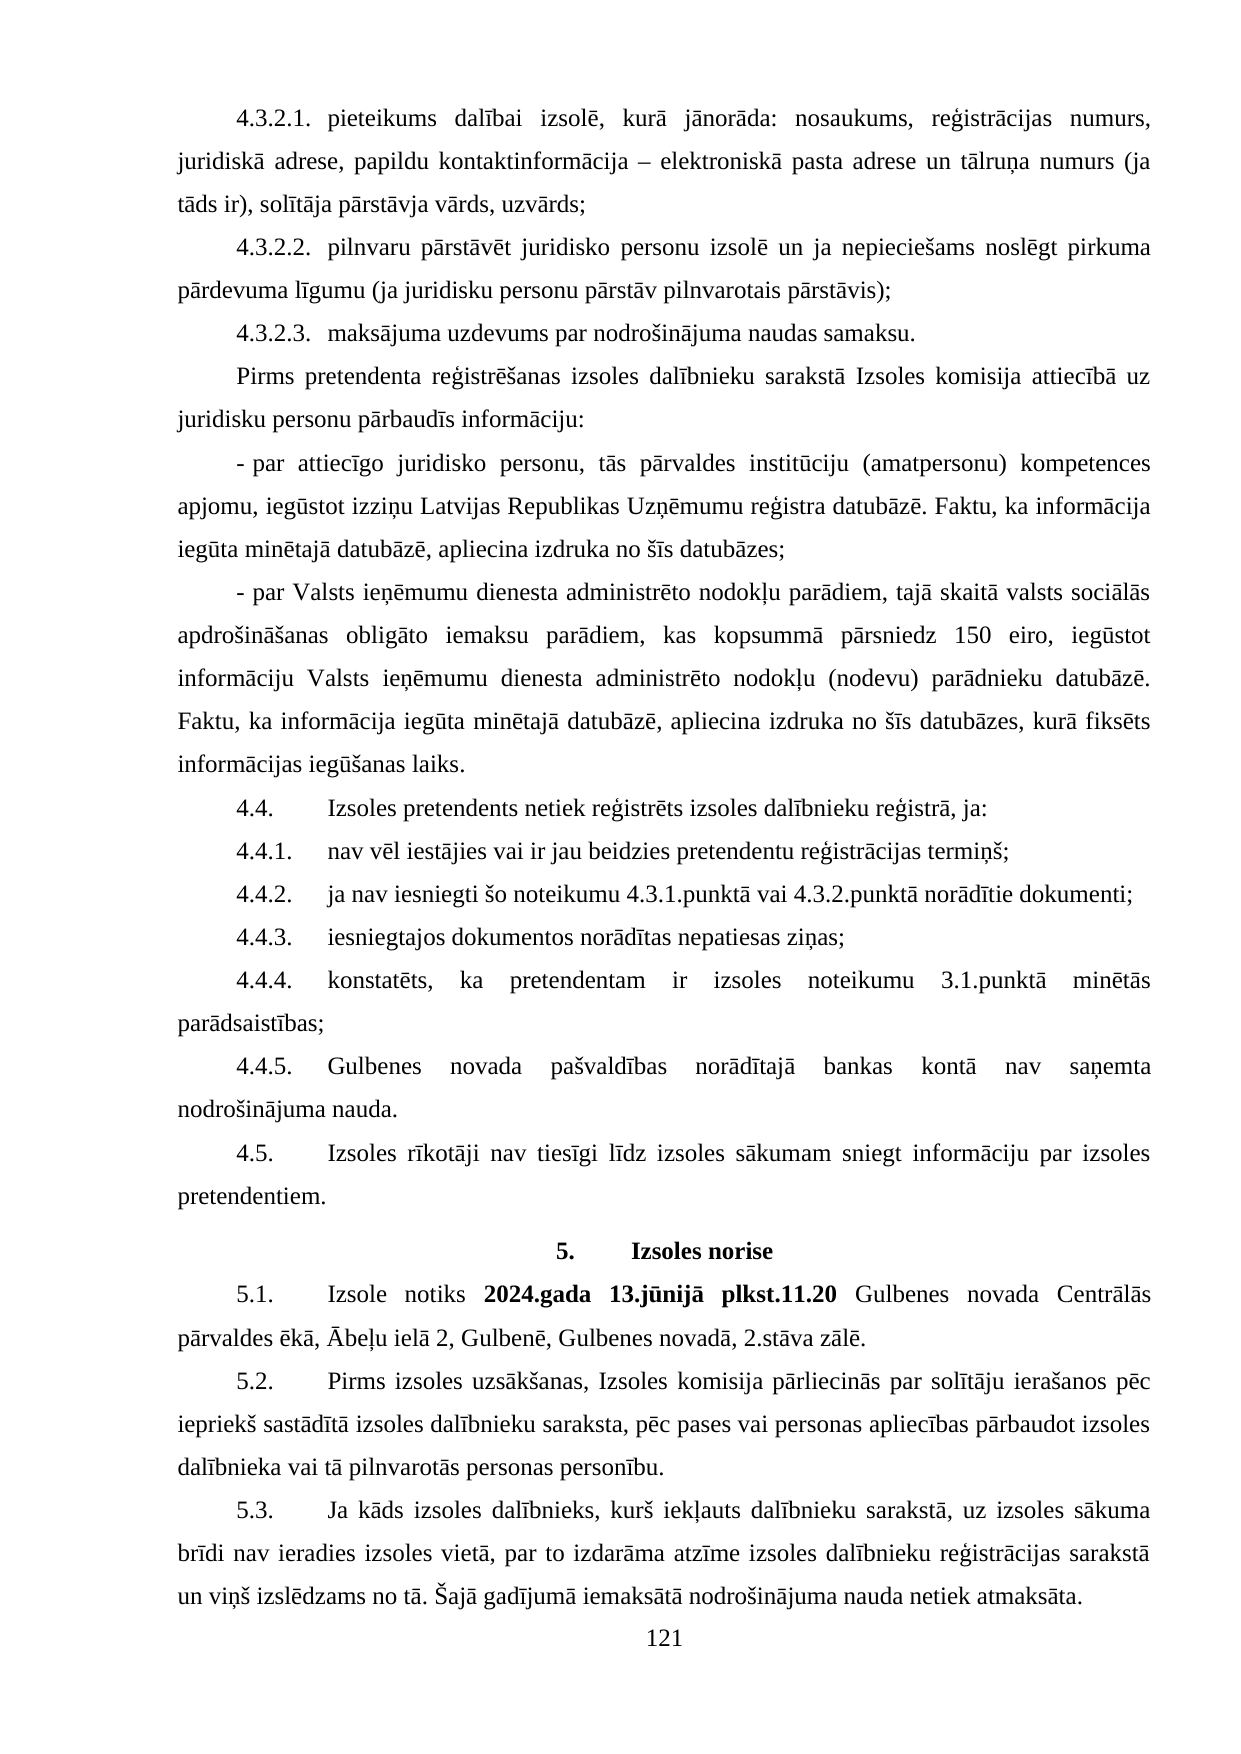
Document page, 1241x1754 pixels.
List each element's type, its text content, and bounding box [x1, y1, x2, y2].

list Gulbenes novada pašvaldības norādītajā bankas kontā nav saņemta nodrošinājuma nauda. [177, 1051, 1152, 1123]
list Izsole notiks 2024.gada 13.jūnijā plkst.11.20 Gulbenes novada Centrālās pārvaldes ēkā, Ābeļu ielā 2, Gulbenē, Gulbenes novadā, 2.stāva zālē. [177, 1279, 1152, 1351]
list par attiecīgo juridisko personu, tās pārvaldes institūciju (amatpersonu) kompetences apjomu, iegūstot izziņu Latvijas Republikas Uzņēmumu reģistra datubāzē. Faktu, ka informācija iegūta minētajā datubāzē, apliecina izdruka no šīs datubāzes; [177, 448, 1152, 563]
list pieteikums dalībai izsolē, kurā jānorāda: nosaukums, reģistrācijas numurs, juridiskā adrese, papildu kontaktinformācija – elektroniskā pasta adrese un tālruņa numurs (ja tāds ir), solītāja pārstāvja vārds, uzvārds; [177, 103, 1152, 218]
list konstatēts, ka pretendentam ir izsoles noteikumu 3.1.punktā minētās parādsaistības; [177, 965, 1152, 1037]
list Izsoles norise [177, 1236, 1152, 1265]
text Pirms pretendenta reģistrēšanas izsoles dalībnieku sarakstā Izsoles komisija attiecībā uz juridisku personu pārbaudīs informāciju: [177, 361, 1152, 433]
list nav vēl iestājies vai ir jau beidzies pretendentu reģistrācijas termiņš; [177, 836, 1152, 864]
list maksājuma uzdevums par nodrošinājuma naudas samaksu. [177, 318, 1152, 347]
list par Valsts ieņēmumu dienesta administrēto nodokļu parādiem, tajā skaitā valsts sociālās apdrošināšanas obligāto iemaksu parādiem, kas kopsummā pārsniedz 150 eiro, iegūstot informāciju Valsts ieņēmumu dienesta administrēto nodokļu (nodevu) parādnieku datubāzē. Faktu, ka informācija iegūta minētajā datubāzē, apliecina izdruka no šīs datubāzes, kurā fiksēts informācijas iegūšanas laiks. [177, 577, 1152, 778]
list iesniegtajos dokumentos norādītas nepatiesas ziņas; [177, 922, 1152, 951]
list ja nav iesniegti šo noteikumu 4.3.1.punktā vai 4.3.2.punktā norādītie dokumenti; [177, 879, 1152, 908]
list Ja kāds izsoles dalībnieks, kurš iekļauts dalībnieku sarakstā, uz izsoles sākuma brīdi nav ieradies izsoles vietā, par to izdarāma atzīme izsoles dalībnieku reģistrācijas sarakstā un viņš izslēdzams no tā. Šajā gadījumā iemaksātā nodrošinājuma nauda netiek atmaksāta. [177, 1495, 1152, 1610]
list pilnvaru pārstāvēt juridisko personu izsolē un ja nepieciešams noslēgt pirkuma pārdevuma līgumu (ja juridisku personu pārstāv pilnvarotais pārstāvis); [177, 232, 1152, 304]
list Izsoles pretendents netiek reģistrēts izsoles dalībnieku reģistrā, ja: [177, 793, 1152, 821]
list Izsoles rīkotāji nav tiesīgi līdz izsoles sākumam sniegt informāciju par izsoles pretendentiem. [177, 1138, 1152, 1209]
list Pirms izsoles uzsākšanas, Izsoles komisija pārliecinās par solītāju ierašanos pēc iepriekš sastādītā izsoles dalībnieku saraksta, pēc pases vai personas apliecības pārbaudot izsoles dalībnieka vai tā pilnvarotās personas personību. [177, 1366, 1152, 1481]
